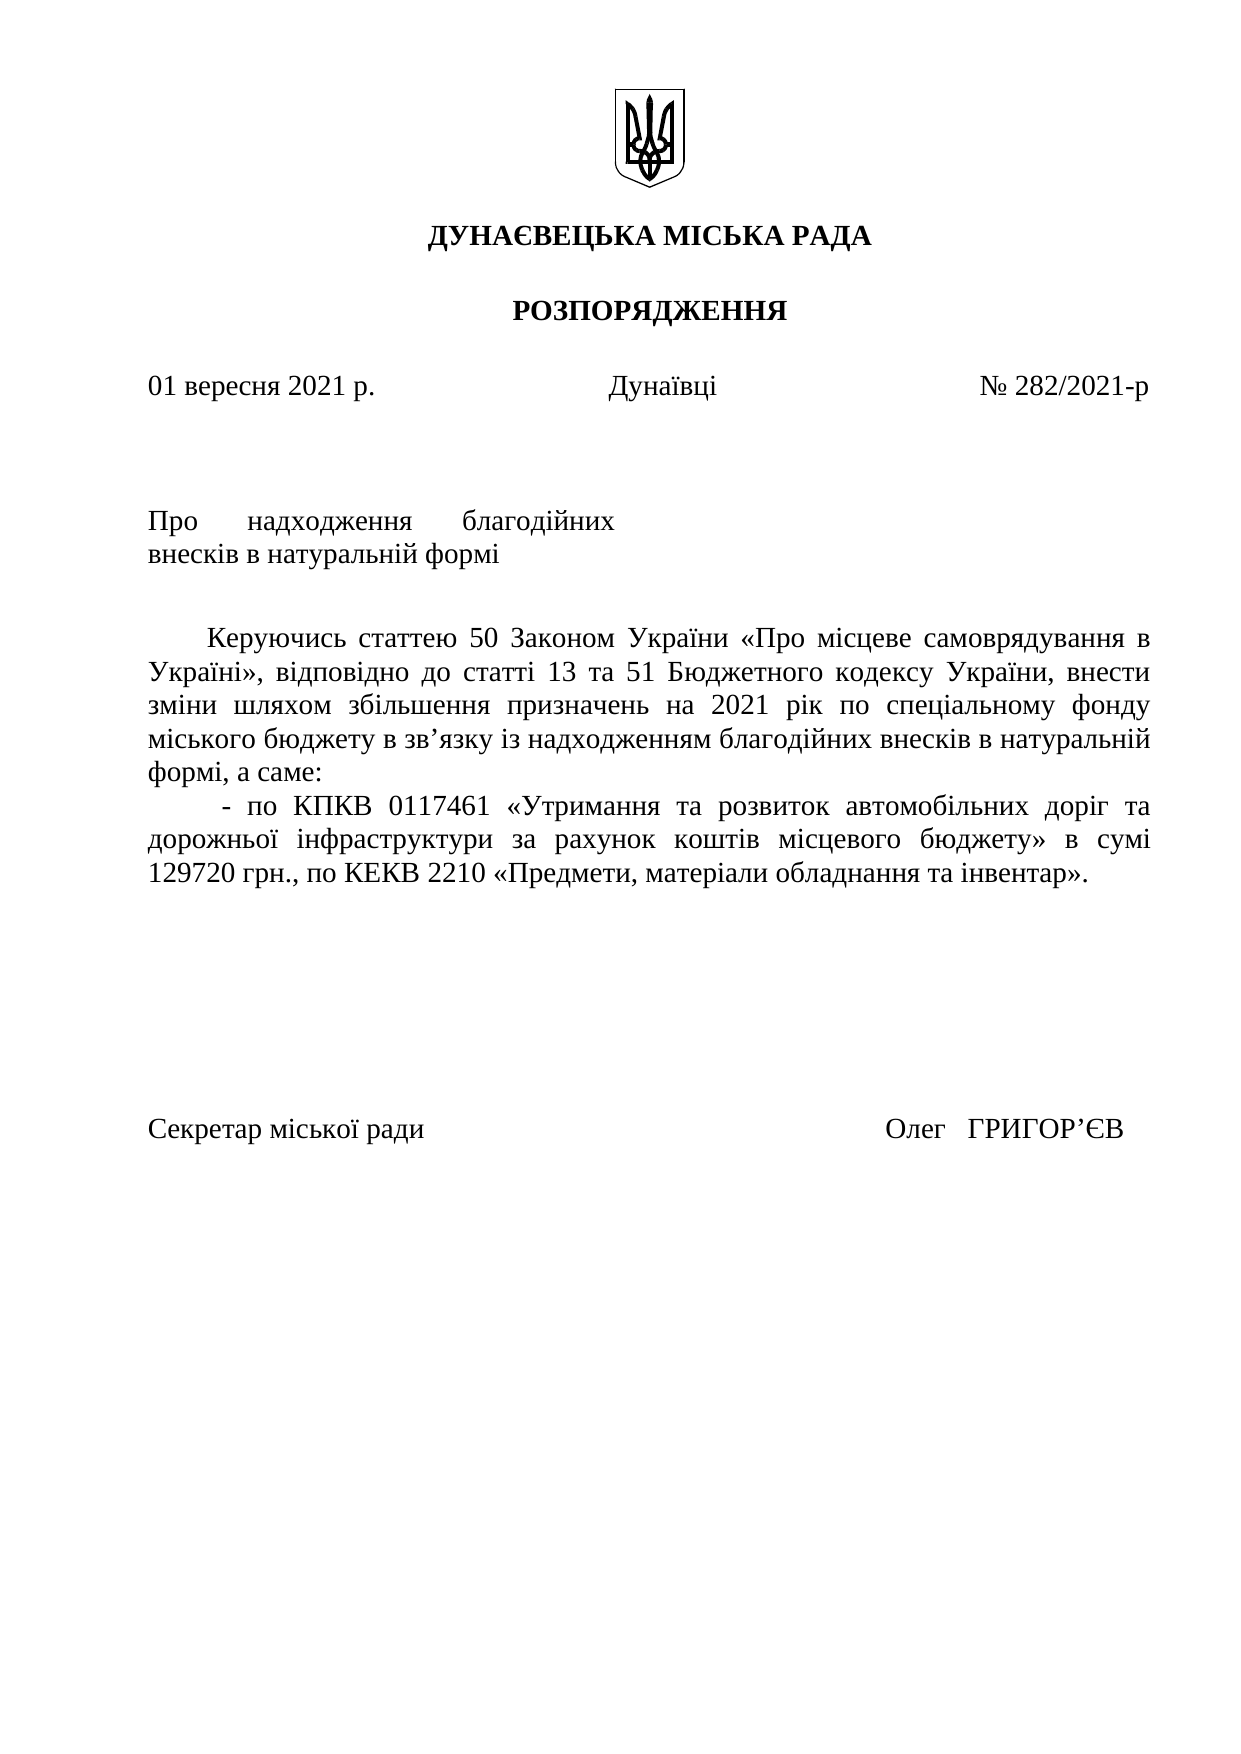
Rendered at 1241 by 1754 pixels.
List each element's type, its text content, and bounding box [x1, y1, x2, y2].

text 01 вересня 2021 р. Дунаївці № 282/2021-р [148, 368, 1152, 402]
text Секретар міської ради Олег ГРИГОР’ЄВ [148, 1111, 1152, 1144]
list Керуючись статтею 50 Законом України «Про місцеве самоврядування в Україні», відповідно до статті 13 та 51 Бюджетного кодексу України, внести зміни шляхом збільшення призначень на 2021 рік по спеціальному фонду міського бюджету в зв’язку із надходженням благодійних внесків в натуральній формі, а саме: [148, 620, 1152, 788]
text РОЗПОРЯДЖЕННЯ [148, 293, 1152, 327]
text ДУНАЄВЕЦЬКА МІСЬКА РАДА [148, 218, 1152, 251]
list - по КПКВ 0117461 «Утримання та розвиток автомобільних доріг та дорожньої інфраструктури за рахунок коштів місцевого бюджету» в сумі 129720 грн., по КЕКВ 2210 «Предмети, матеріали обладнання та інвентар». [148, 788, 1152, 889]
text Про надходження благодійних внесків в натуральній формі [148, 503, 615, 570]
